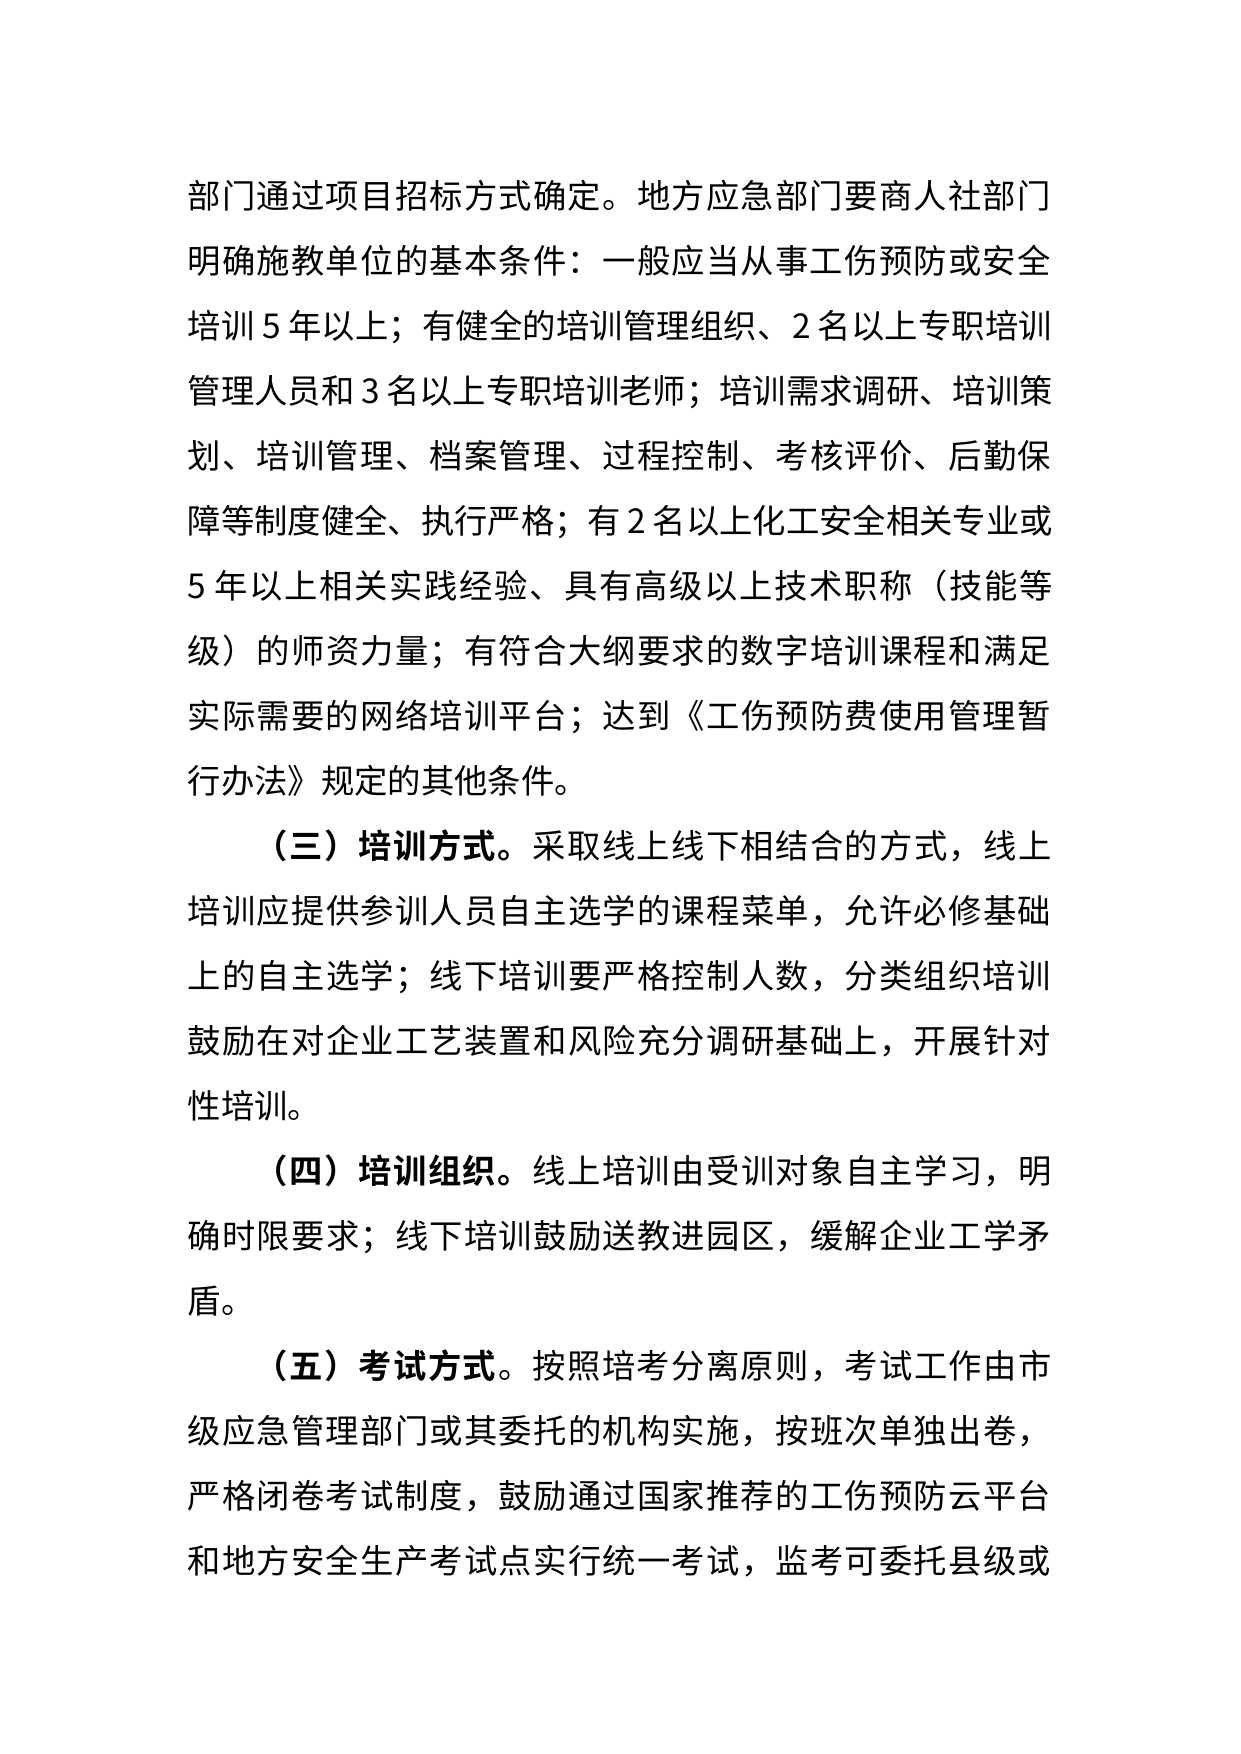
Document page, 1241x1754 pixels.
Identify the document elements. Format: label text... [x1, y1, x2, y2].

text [187, 162, 1053, 812]
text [187, 1332, 1053, 1592]
text （三）培训方式。采取线上线下相结合的方式，线上培训应提供参训人员自主选学的课程菜单，允许必修基础上的自主选学；线下培训要严格控制人数，分类组织培训；鼓励在对企业工艺装置和风险充分调研基础上，开展针对性培训。 [187, 812, 1053, 1137]
text （四）培训组织。线上培训由受训对象自主学习，明确时限要求；线下培训鼓励送教进园区，缓解企业工学矛盾。 [187, 1137, 1053, 1332]
